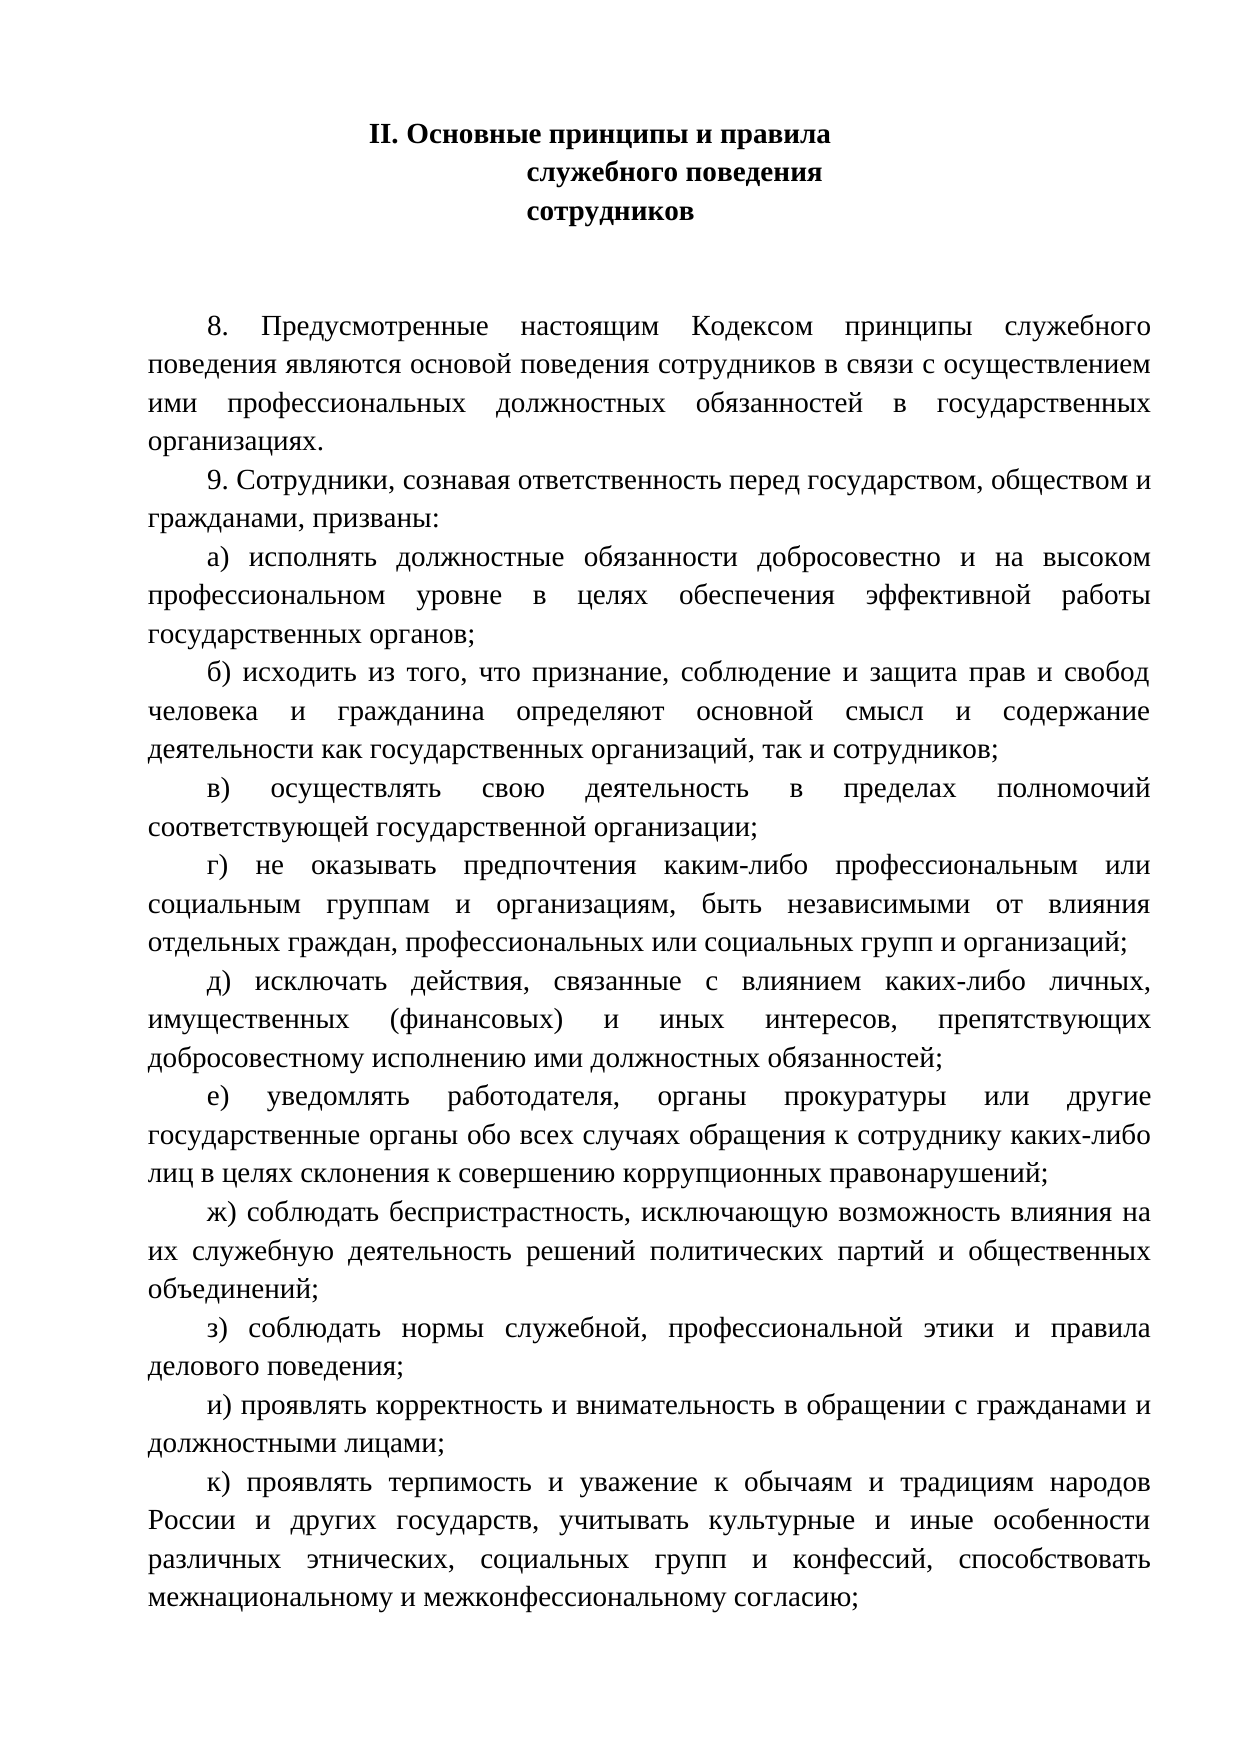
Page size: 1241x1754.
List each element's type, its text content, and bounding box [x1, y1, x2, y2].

text ж) соблюдать беспристрастность, исключающую возможность влияния на их служебную деятельность решений политических партий и общественных объединений; [148, 1194, 1152, 1305]
text и) проявлять корректность и внимательность в обращении с гражданами и должностными лицами; [148, 1387, 1152, 1459]
text б) исходить из того, что признание, соблюдение и защита прав и свобод человека и гражданина определяют основной смысл и содержание деятельности как государственных организаций, так и сотрудников; [148, 654, 1151, 765]
text в) осуществлять свою деятельность в пределах полномочий соответствующей государственной организации; [148, 770, 1152, 842]
subtitle Основные принципы и правила служебного поведения сотрудников [368, 116, 990, 226]
text г) не оказывать предпочтения каким-либо профессиональным или социальным группам и организациям, быть независимыми от влияния отдельных граждан, профессиональных или социальных групп и организаций; [148, 847, 1152, 958]
text к) проявлять терпимость и уважение к обычаям и традициям народов России и других государств, учитывать культурные и иные особенности различных этнических, социальных групп и конфессий, способствовать межнациональному и межконфессиональному согласию; [148, 1464, 1152, 1613]
text а) исполнять должностные обязанности добросовестно и на высоком профессиональном уровне в целях обеспечения эффективной работы государственных органов; [148, 539, 1152, 649]
text з) соблюдать нормы служебной, профессиональной этики и правила делового поведения; [148, 1310, 1151, 1382]
list Предусмотренные настоящим Кодексом принципы служебного поведения являются основой поведения сотрудников в связи с осуществлением ими профессиональных должностных обязанностей в государственных организациях. [148, 308, 1152, 457]
text д) исключать действия, связанные с влиянием каких-либо личных, имущественных (финансовых) и иных интересов, препятствующих добросовестному исполнению ими должностных обязанностей; [148, 963, 1152, 1073]
text е) уведомлять работодателя, органы прокуратуры или другие государственные органы обо всех случаях обращения к сотруднику каких-либо лиц в целях склонения к совершению коррупционных правонарушений; [148, 1078, 1152, 1189]
list Сотрудники, сознавая ответственность перед государством, обществом и гражданами, призваны: [148, 462, 1151, 534]
